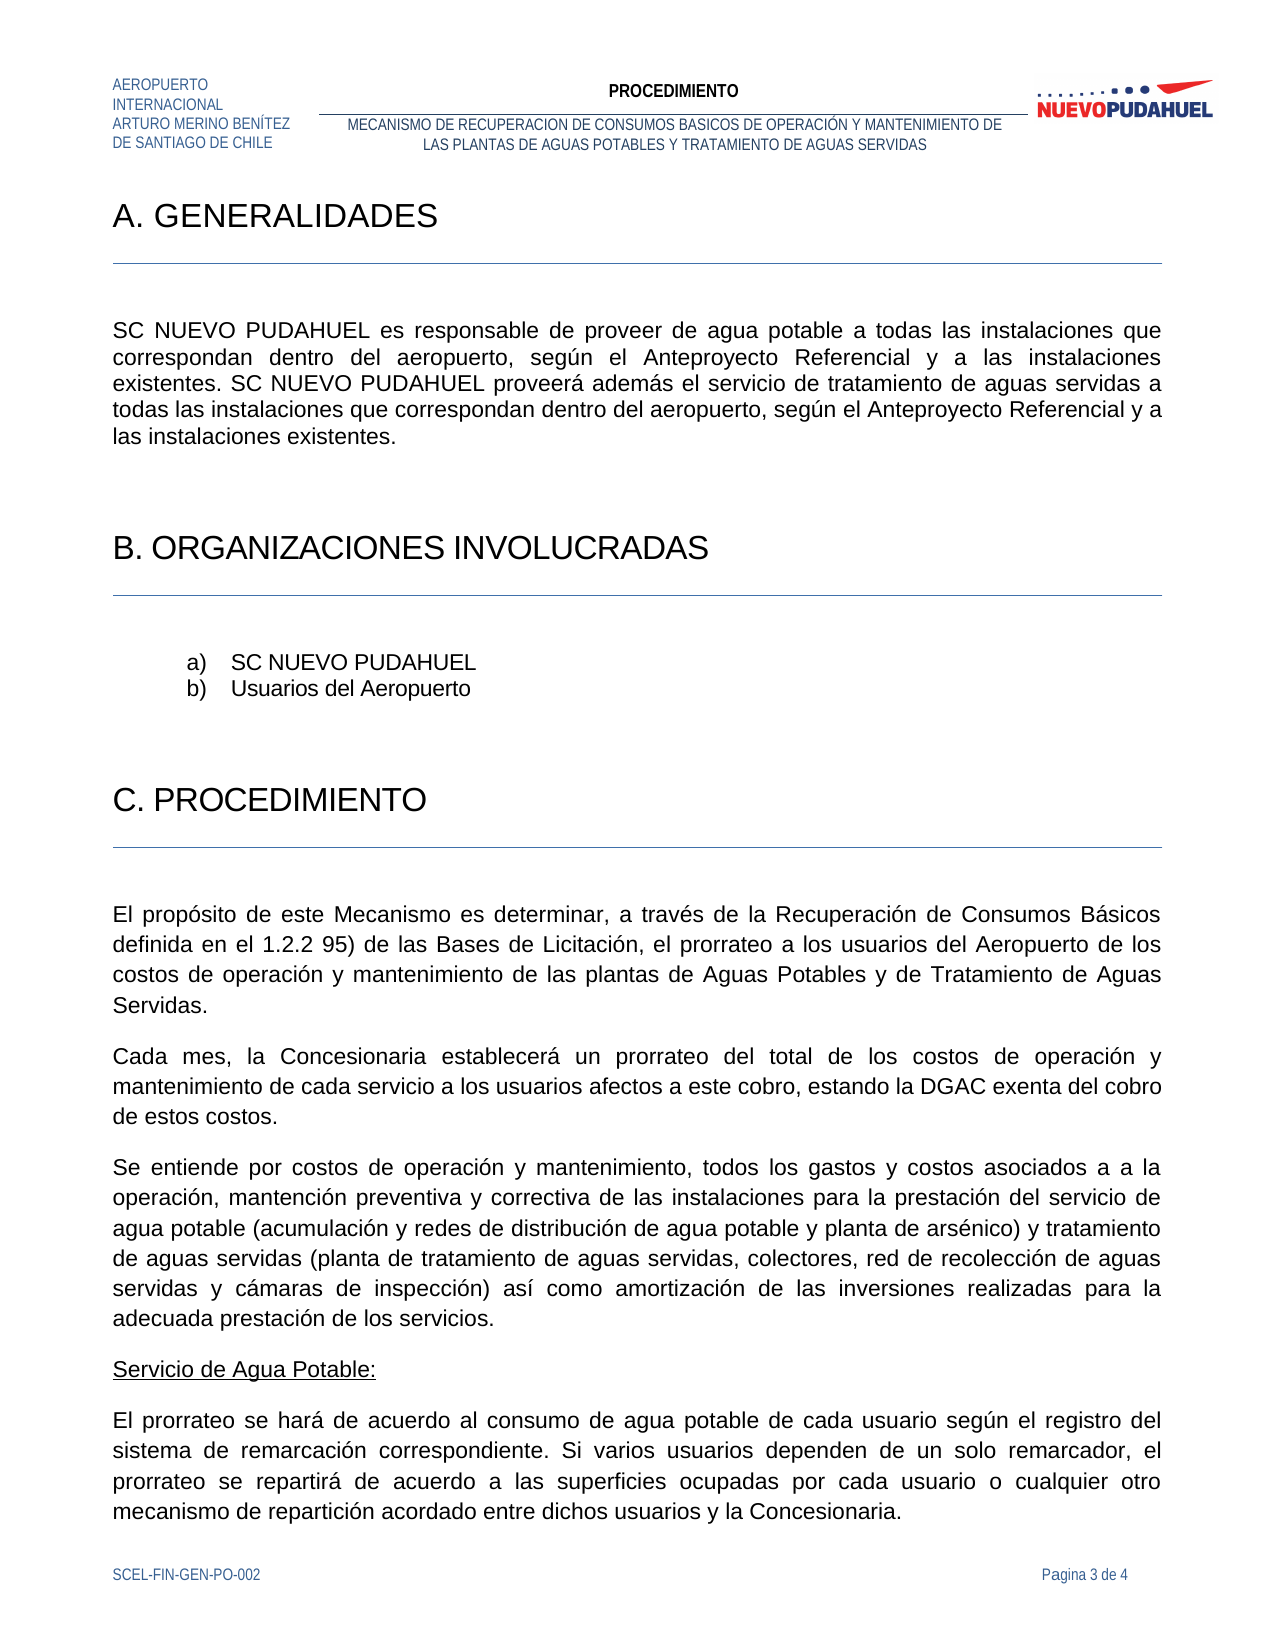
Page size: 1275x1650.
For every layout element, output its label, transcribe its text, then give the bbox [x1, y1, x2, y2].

text C. PROCEDIMIENTO [112, 780, 1161, 819]
text Se entiende por costos de operación y mantenimiento, todos los gastos y costos asociados a a la operación, mantención preventiva y correctiva de las instalaciones para la prestación del servicio de agua potable (acumulación y redes de distribución de agua potable y planta de arsénico) y tratamiento de aguas servidas (planta de tratamiento de aguas servidas, colectores, red de recolección de aguas servidas y cámaras de inspección) así como amortización de las inversiones realizadas para la adecuada prestación de los servicios. [112, 1154, 1162, 1332]
list SC NUEVO PUDAHUEL [186, 649, 1162, 675]
text Servicio de Agua Potable: [112, 1356, 1162, 1383]
text SC NUEVO PUDAHUEL es responsable de proveer de agua potable a todas las instalaciones que correspondan dentro del aeropuerto, según el Anteproyecto Referencial y a las instalaciones existentes. SC NUEVO PUDAHUEL proveerá además el servicio de tratamiento de aguas servidas a todas las instalaciones que correspondan dentro del aeropuerto, según el Anteproyecto Referencial y a las instalaciones existentes. [112, 317, 1162, 449]
list Usuarios del Aeropuerto [186, 675, 1162, 701]
text Cada mes, la Concesionaria establecerá un prorrateo del total de los costos de operación y mantenimiento de cada servicio a los usuarios afectos a este cobro, estando la DGAC exenta del cobro de estos costos. [112, 1043, 1162, 1129]
text B. ORGANIZACIONES INVOLUCRADAS [112, 528, 1161, 566]
picture [1034, 73, 1219, 124]
text El prorrateo se hará de acuerdo al consumo de agua potable de cada usuario según el registro del sistema de remarcación correspondiente. Si varios usuarios dependen de un solo remarcador, el prorrateo se repartirá de acuerdo a las superficies ocupadas por cada usuario o cualquier otro mecanismo de repartición acordado entre dichos usuarios y la Concesionaria. [112, 1407, 1162, 1524]
list A. GENERALIDADES [112, 197, 1162, 235]
text El propósito de este Mecanismo es determinar, a través de la Recuperación de Consumos Básicos definida en el 1.2.2 95) de las Bases de Licitación, el prorrateo a los usuarios del Aeropuerto de los costos de operación y mantenimiento de las plantas de Aguas Potables y de Tratamiento de Aguas Servidas. [112, 901, 1162, 1018]
